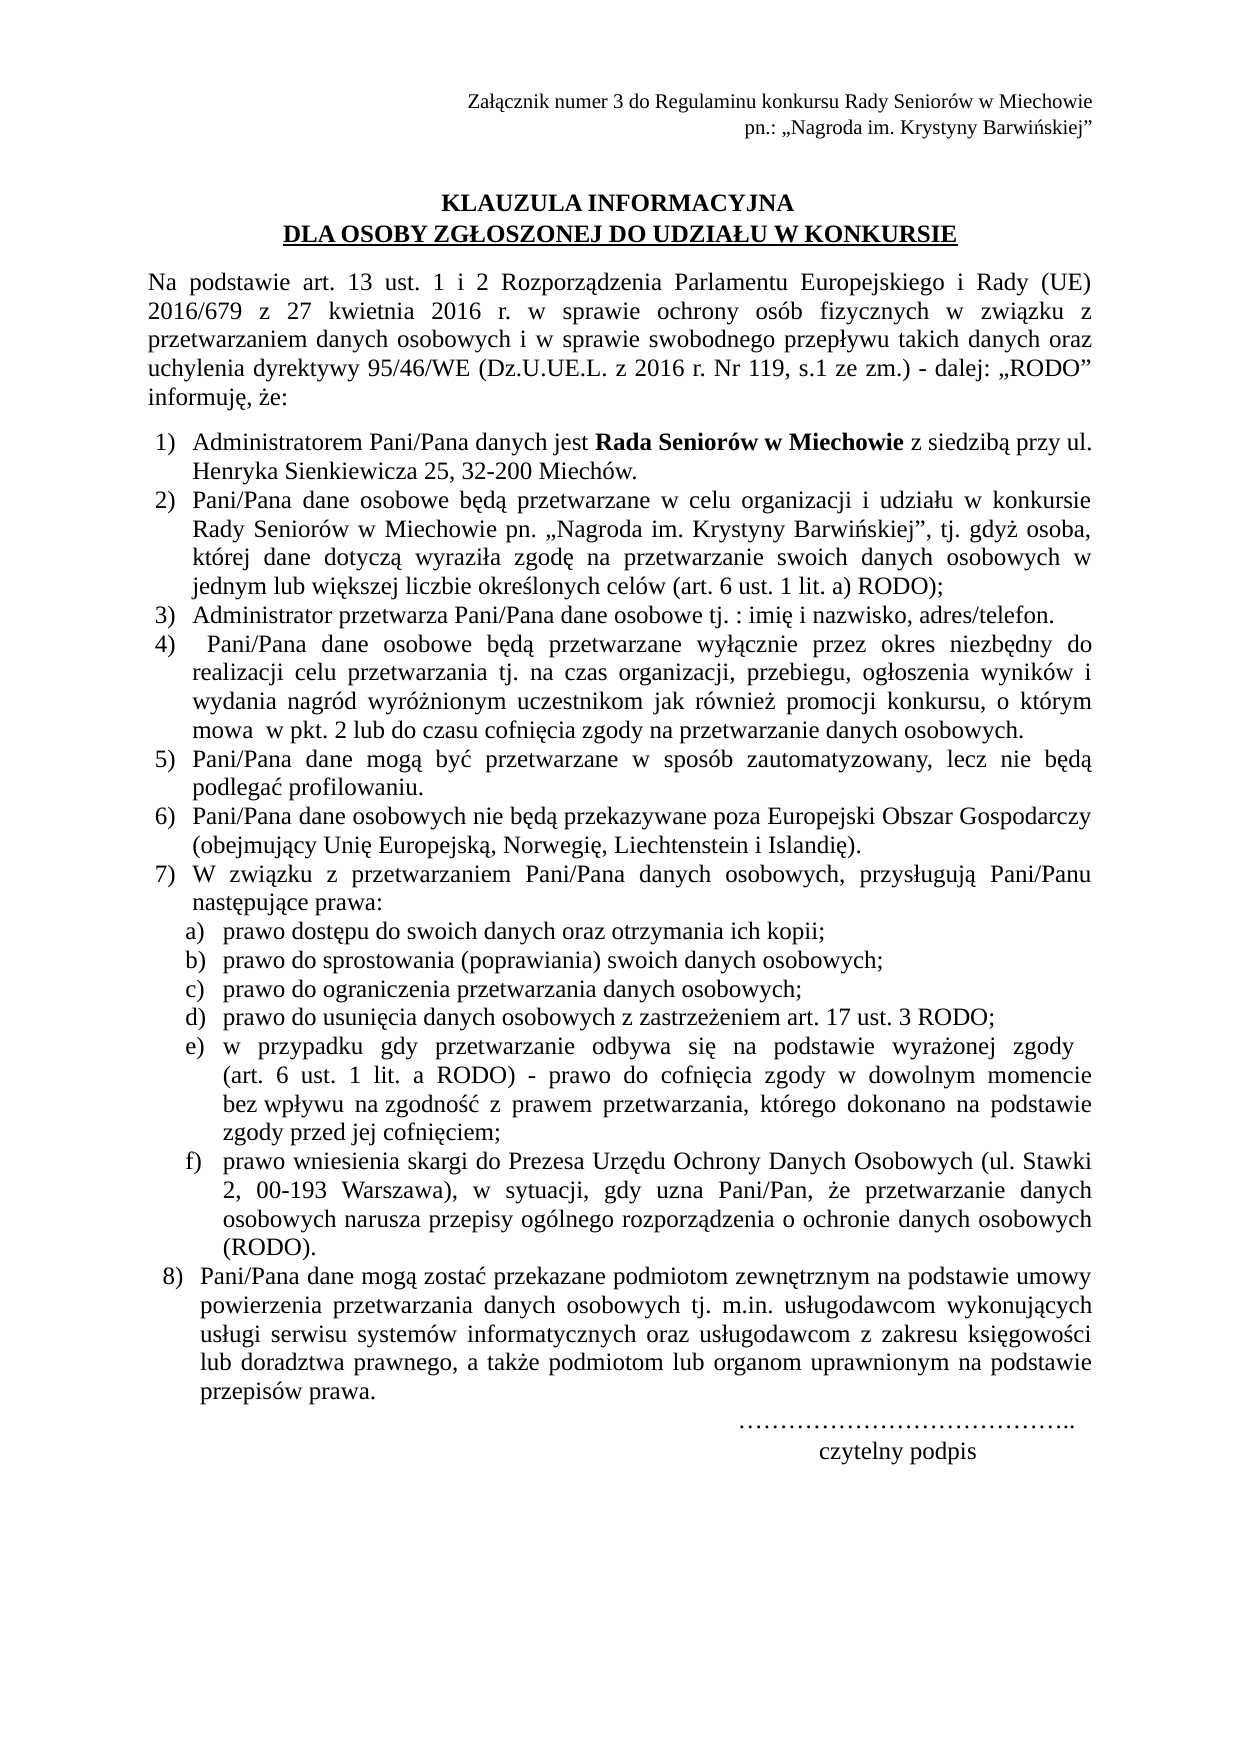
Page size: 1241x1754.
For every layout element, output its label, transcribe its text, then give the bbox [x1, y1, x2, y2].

list prawo dostępu do swoich danych oraz otrzymania ich kopii; [185, 916, 1093, 945]
list prawo do sprostowania (poprawiania) swoich danych osobowych; [185, 945, 1093, 974]
text ………………………………….. czytelny podpis [148, 1405, 1093, 1465]
list Pani/Pana dane mogą być przetwarzane w sposób zautomatyzowany, lecz nie będą podlegać profilowaniu. [154, 744, 1093, 801]
text Załącznik numer 3 do Regulaminu konkursu Rady Seniorów w Miechowie [148, 89, 1093, 113]
text KLAUZULA INFORMACYJNA DLA OSOBY ZGŁOSZONEJ DO UDZIAŁU W KONKURSIE [148, 188, 1093, 248]
list Pani/Pana dane osobowych nie będą przekazywane poza Europejski Obszar Gospodarczy (obejmujący Unię Europejską, Norwegię, Liechtenstein i Islandię). [154, 801, 1093, 859]
list W związku z przetwarzaniem Pani/Pana danych osobowych, przysługują Pani/Panu następujące prawa: [154, 859, 1093, 916]
text Na podstawie art. 13 ust. 1 i 2 Rozporządzenia Parlamentu Europejskiego i Rady (UE) 2016/679 z 27 kwietnia 2016 r. w sprawie ochrony osób fizycznych w związku z przetwarzaniem danych osobowych i w sprawie swobodnego przepływu takich danych oraz uchylenia dyrektywy 95/46/WE (Dz.U.UE.L. z 2016 r. Nr 119, s.1 ze zm.) - dalej: „RODO” informuję, że: [148, 267, 1093, 411]
list Administratorem Pani/Pana danych jest Rada Seniorów w Miechowie z siedzibą przy ul. Henryka Sienkiewicza 25, 32-200 Miechów. [154, 427, 1093, 485]
list Administrator przetwarza Pani/Pana dane osobowe tj. : imię i nazwisko, adres/telefon. [154, 600, 1093, 629]
list w przypadku gdy przetwarzanie odbywa się na podstawie wyrażonej zgody (art. 6 ust. 1 lit. a RODO) - prawo do cofnięcia zgody w dowolnym momencie bez wpływu na zgodność z prawem przetwarzania, którego dokonano na podstawie zgody przed jej cofnięciem; [185, 1031, 1093, 1146]
text pn.: „Nagroda im. Krystyny Barwińskiej” [148, 114, 1093, 139]
list prawo do ograniczenia przetwarzania danych osobowych; [185, 974, 1093, 1002]
list Pani/Pana dane osobowe będą przetwarzane wyłącznie przez okres niezbędny do realizacji celu przetwarzania tj. na czas organizacji, przebiegu, ogłoszenia wyników i wydania nagród wyróżnionym uczestnikom jak również promocji konkursu, o którym mowa w pkt. 2 lub do czasu cofnięcia zgody na przetwarzanie danych osobowych. [154, 629, 1093, 744]
list prawo do usunięcia danych osobowych z zastrzeżeniem art. 17 ust. 3 RODO; [185, 1002, 1093, 1031]
list prawo wniesienia skargi do Prezesa Urzędu Ochrony Danych Osobowych (ul. Stawki 2, 00-193 Warszawa), w sytuacji, gdy uzna Pani/Pan, że przetwarzanie danych osobowych narusza przepisy ogólnego rozporządzenia o ochronie danych osobowych (RODO). [185, 1146, 1093, 1261]
list Pani/Pana dane osobowe będą przetwarzane w celu organizacji i udziału w konkursie Rady Seniorów w Miechowie pn. „Nagroda im. Krystyny Barwińskiej”, tj. gdyż osoba, której dane dotyczą wyraziła zgodę na przetwarzanie swoich danych osobowych w jednym lub większej liczbie określonych celów (art. 6 ust. 1 lit. a) RODO); [154, 485, 1093, 600]
list Pani/Pana dane mogą zostać przekazane podmiotom zewnętrznym na podstawie umowy powierzenia przetwarzania danych osobowych tj. m.in. usługodawcom wykonujących usługi serwisu systemów informatycznych oraz usługodawcom z zakresu księgowości lub doradztwa prawnego, a także podmiotom lub organom uprawnionym na podstawie przepisów prawa. [162, 1261, 1093, 1405]
